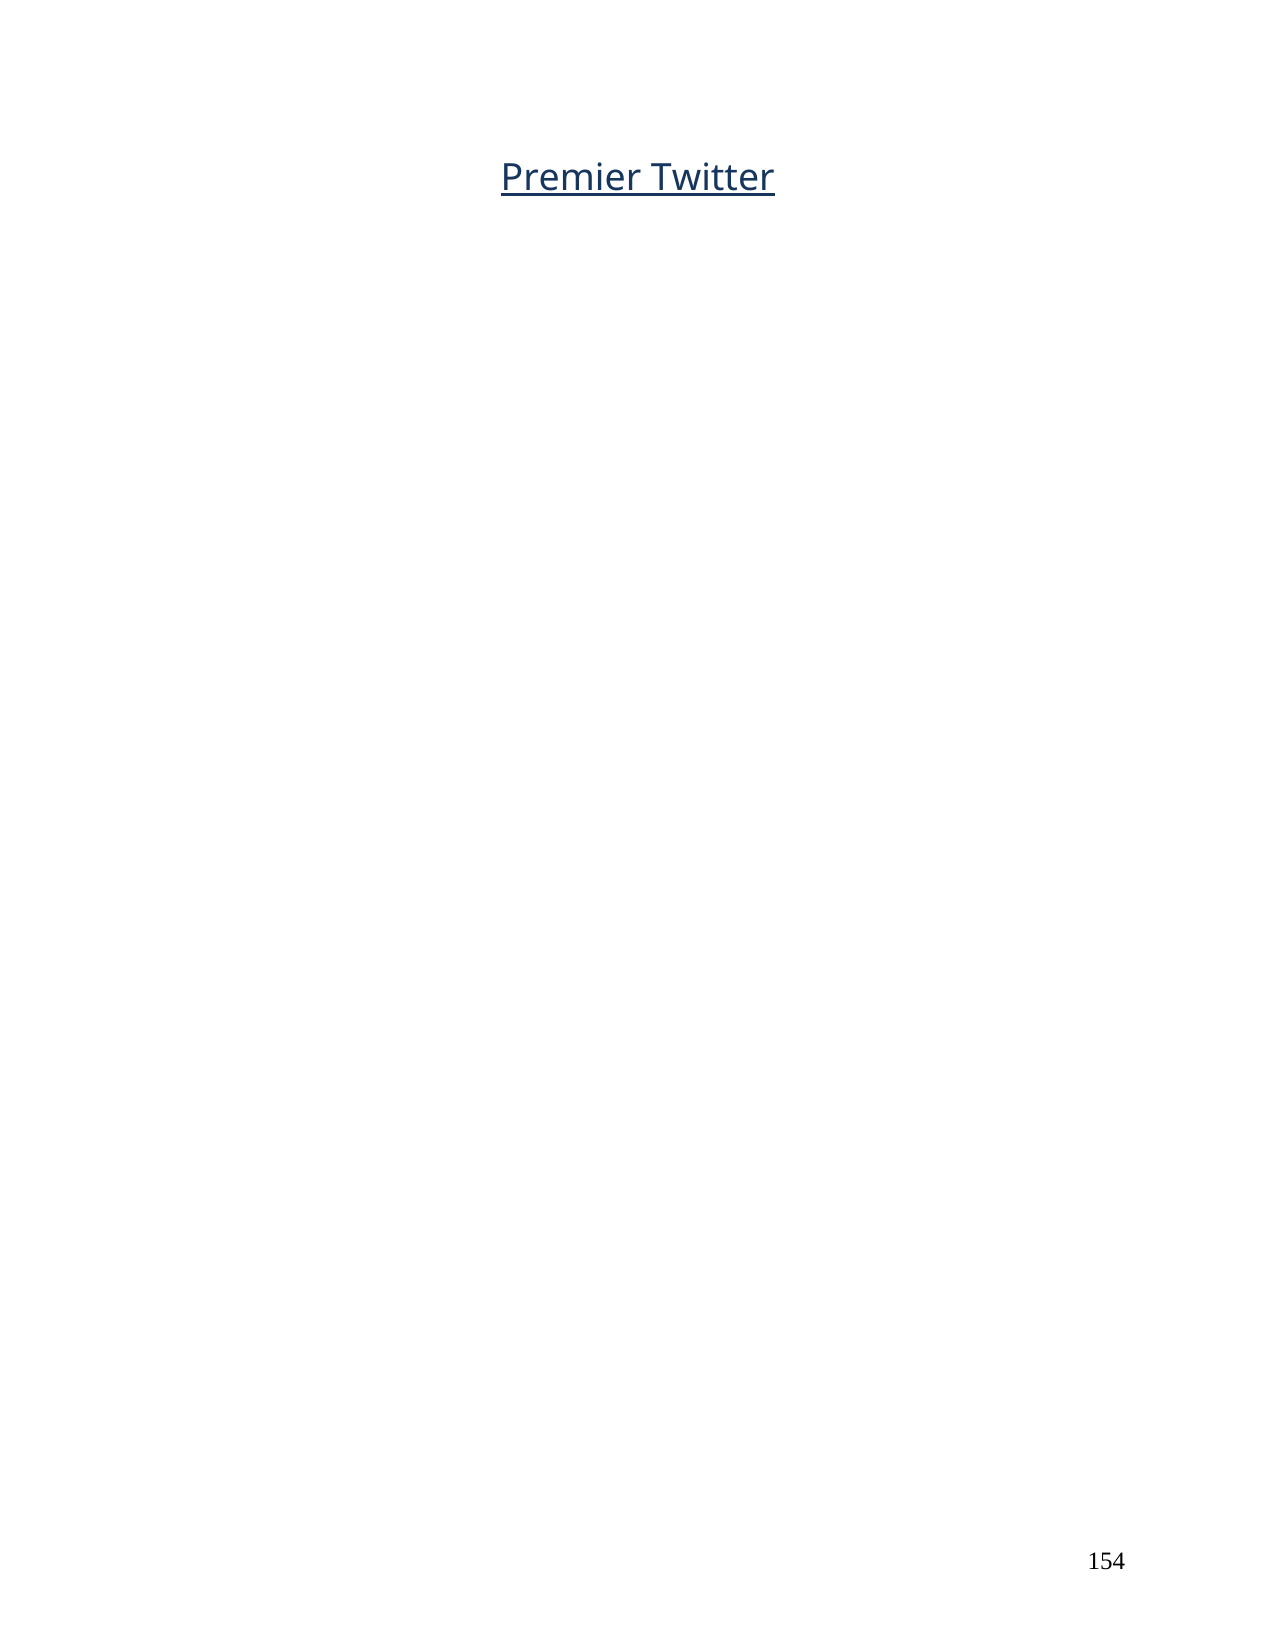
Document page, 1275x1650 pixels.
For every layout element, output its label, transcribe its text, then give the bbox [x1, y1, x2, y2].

text Premier Twitter [150, 150, 1125, 201]
